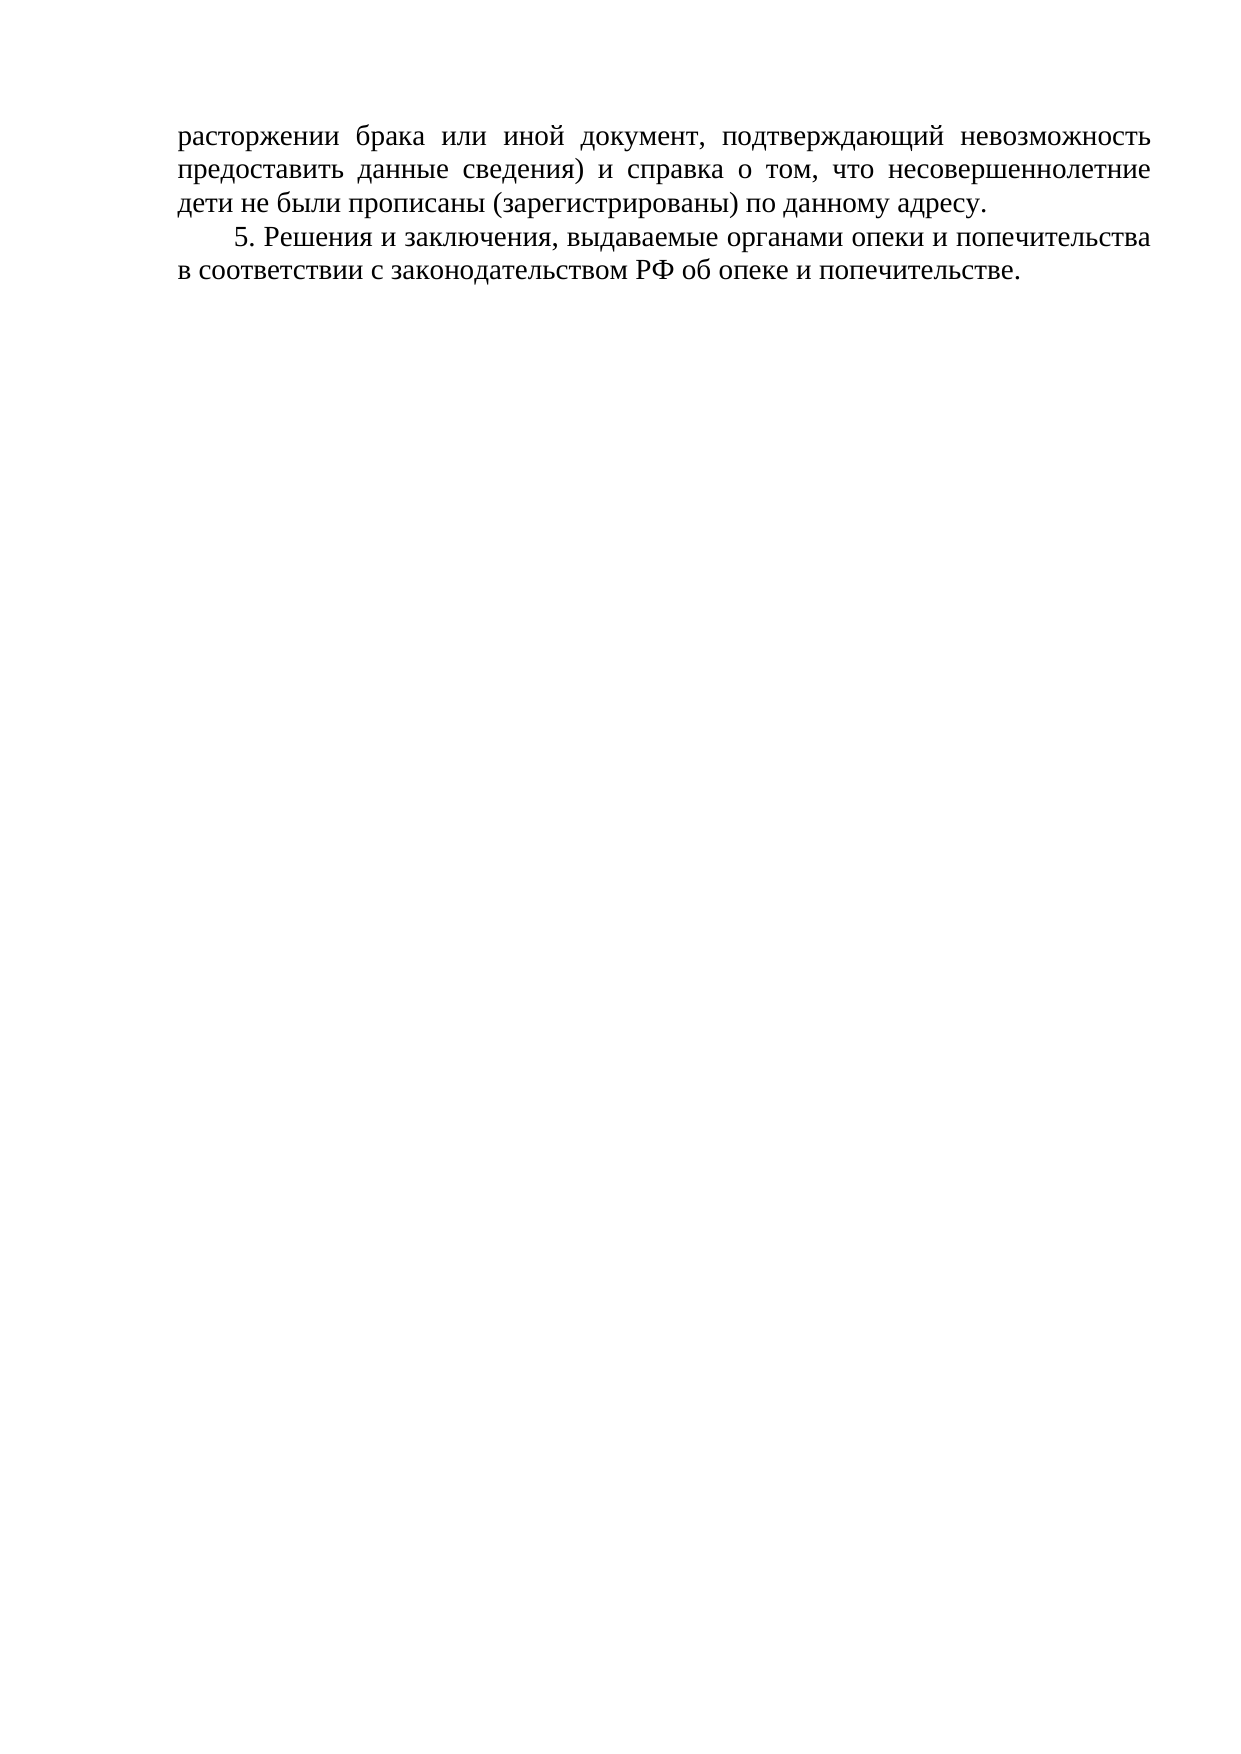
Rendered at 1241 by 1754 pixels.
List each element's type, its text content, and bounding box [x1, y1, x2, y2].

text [177, 118, 1152, 219]
text 5. Решения и заключения, выдаваемые органами опеки и попечительства в соответствии с законодательством РФ об опеке и попечительстве. [177, 219, 1152, 286]
